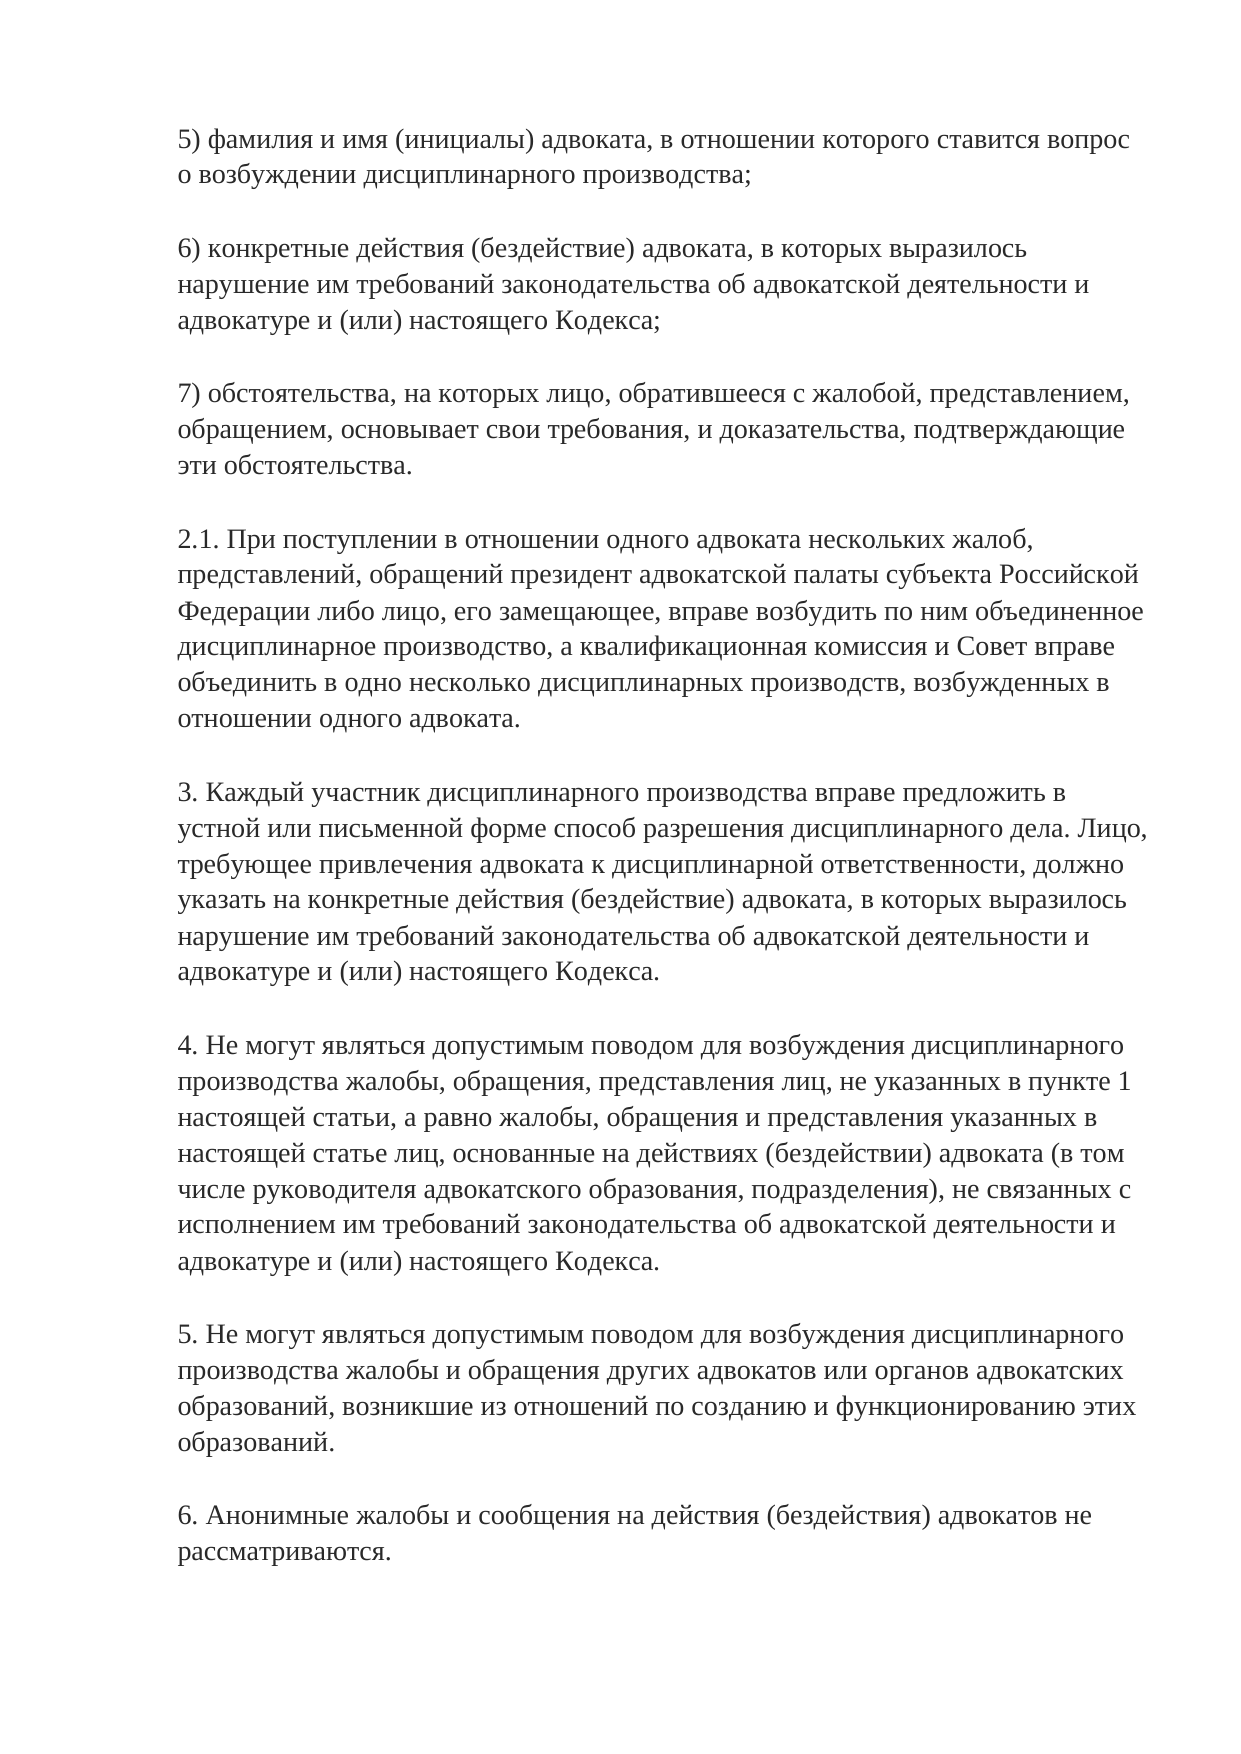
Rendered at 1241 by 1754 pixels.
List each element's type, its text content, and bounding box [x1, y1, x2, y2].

text 6. Анонимные жалобы и сообщения на действия (бездействия) адвокатов не рассматриваются. [177, 1495, 1152, 1567]
text 5) фамилия и имя (инициалы) адвоката, в отношении которого ставится вопрос о возбуждении дисциплинарного производства; [177, 118, 1152, 190]
text 7) обстоятельства, на которых лицо, обратившееся с жалобой, представлением, обращением, основывает свои требования, и доказательства, подтверждающие эти обстоятельства. [177, 373, 1152, 481]
text 2.1. При поступлении в отношении одного адвоката нескольких жалоб, представлений, обращений президент адвокатской палаты субъекта Российской Федерации либо лицо, его замещающее, вправе возбудить по ним объединенное дисциплинарное производство, а квалификационная комиссия и Совет вправе объединить в одно несколько дисциплинарных производств, возбужденных в отношении одного адвоката. [177, 518, 1152, 734]
text 6) конкретные действия (бездействие) адвоката, в которых выразилось нарушение им требований законодательства об адвокатской деятельности и адвокатуре и (или) настоящего Кодекса; [177, 227, 1152, 335]
text 4. Не могут являться допустимым поводом для возбуждения дисциплинарного производства жалобы, обращения, представления лиц, не указанных в пункте 1 настоящей статьи, а равно жалобы, обращения и представления указанных в настоящей статье лиц, основанные на действиях (бездействии) адвоката (в том числе руководителя адвокатского образования, подразделения), не связанных с исполнением им требований законодательства об адвокатской деятельности и адвокатуре и (или) настоящего Кодекса. [177, 1024, 1152, 1276]
text 3. Каждый участник дисциплинарного производства вправе предложить в устной или письменной форме способ разрешения дисциплинарного дела. Лицо, требующее привлечения адвоката к дисциплинарной ответственности, должно указать на конкретные действия (бездействие) адвоката, в которых выразилось нарушение им требований законодательства об адвокатской деятельности и адвокатуре и (или) настоящего Кодекса. [177, 771, 1152, 987]
text 5. Не могут являться допустимым поводом для возбуждения дисциплинарного производства жалобы и обращения других адвокатов или органов адвокатских образований, возникшие из отношений по созданию и функционированию этих образований. [177, 1313, 1152, 1457]
